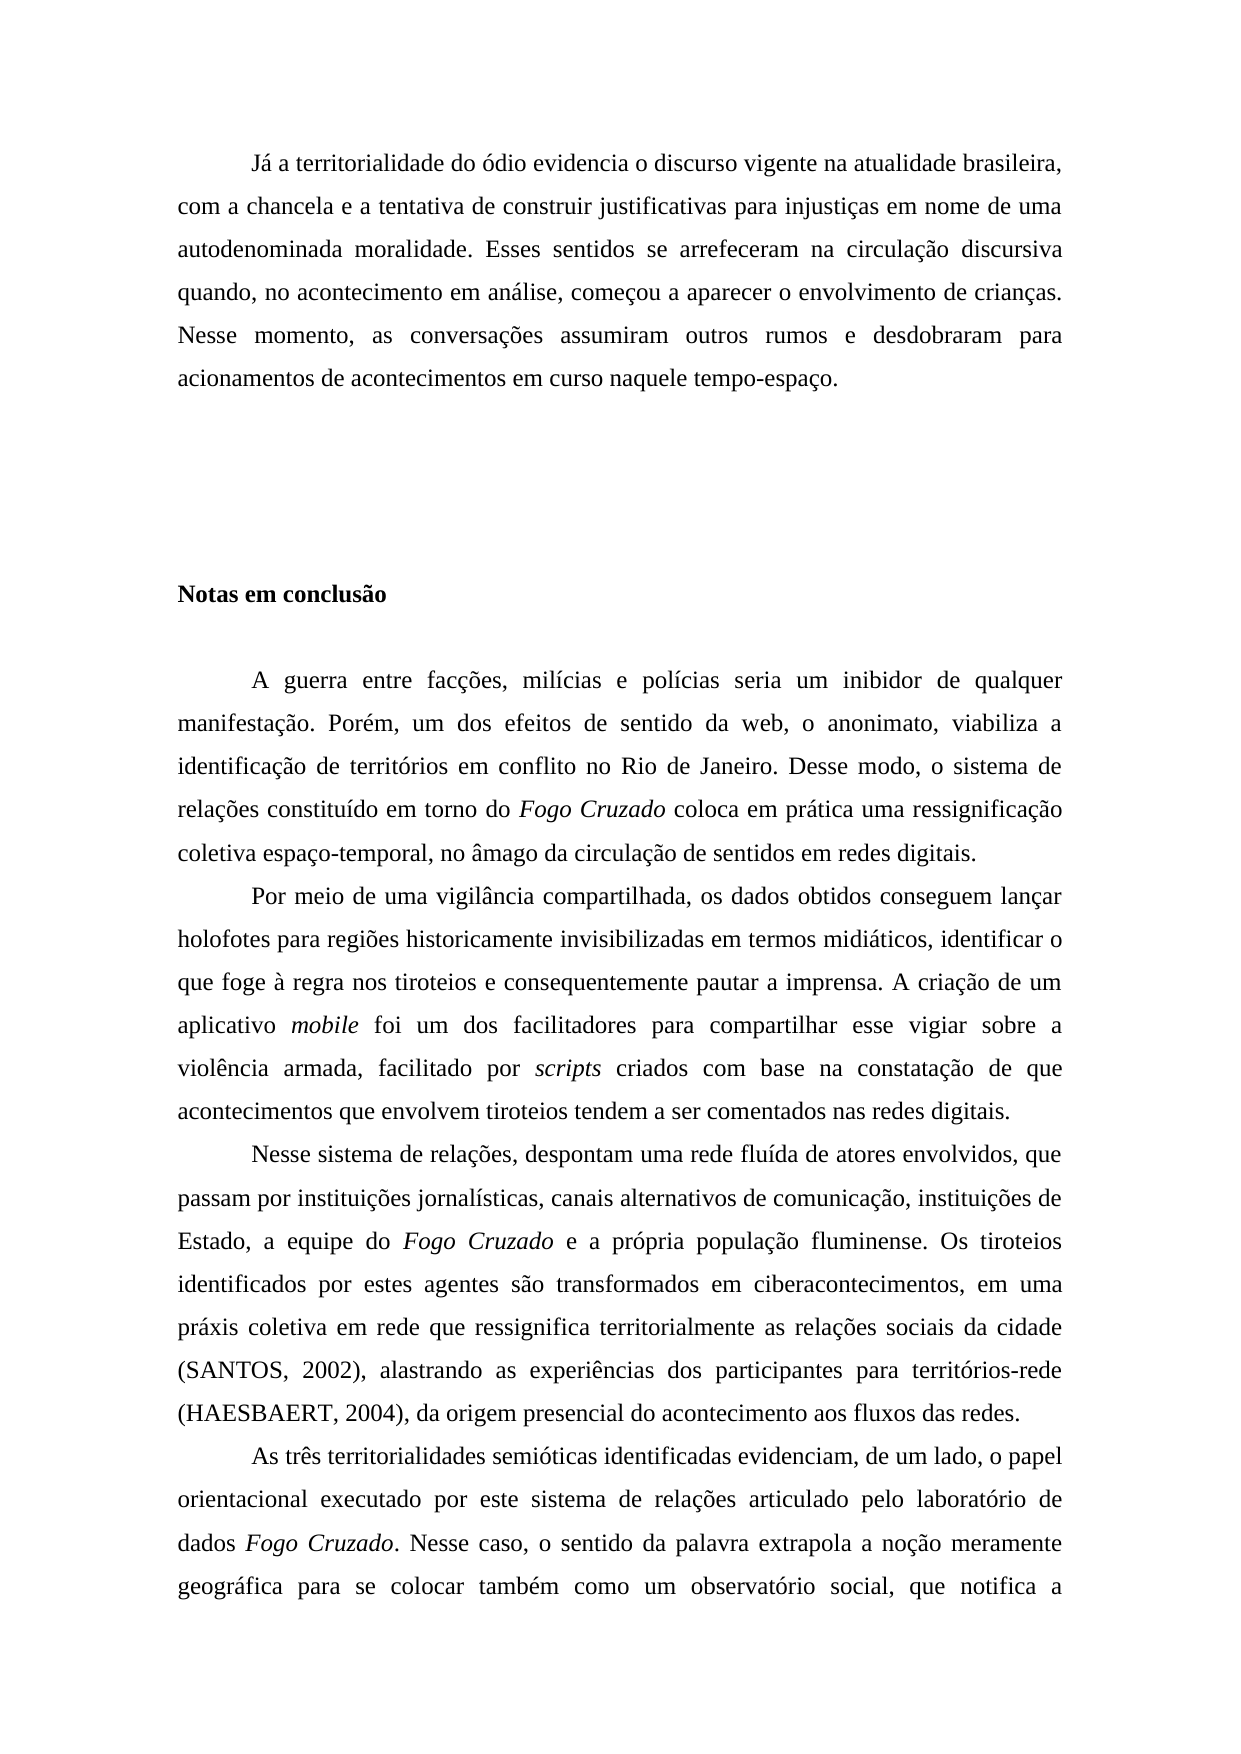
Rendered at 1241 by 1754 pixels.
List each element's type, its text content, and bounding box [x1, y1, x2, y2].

text Já a territorialidade do ódio evidencia o discurso vigente na atualidade brasileira, com a chancela e a tentativa de construir justificativas para injustiças em nome de uma autodenominada moralidade. Esses sentidos se arrefeceram na circulação discursiva quando, no acontecimento em análise, começou a aparecer o envolvimento de crianças. Nesse momento, as conversações assumiram outros rumos e desdobraram para acionamentos de acontecimentos em curso naquele tempo-espaço. [177, 148, 1063, 392]
text Notas em conclusão [177, 579, 1063, 608]
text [177, 1441, 1063, 1599]
text A guerra entre facções, milícias e polícias seria um inibidor de qualquer manifestação. Porém, um dos efeitos de sentido da web, o anonimato, viabiliza a identificação de territórios em conflito no Rio de Janeiro. Desse modo, o sistema de relações constituído em torno do Fogo Cruzado coloca em prática uma ressignificação coletiva espaço-temporal, no âmago da circulação de sentidos em redes digitais. [177, 665, 1063, 866]
text Por meio de uma vigilância compartilhada, os dados obtidos conseguem lançar holofotes para regiões historicamente invisibilizadas em termos midiáticos, identificar o que foge à regra nos tiroteios e consequentemente pautar a imprensa. A criação de um aplicativo mobile foi um dos facilitadores para compartilhar esse vigiar sobre a violência armada, facilitado por scripts criados com base na constatação de que acontecimentos que envolvem tiroteios tendem a ser comentados nas redes digitais. [177, 881, 1063, 1125]
text Nesse sistema de relações, despontam uma rede fluída de atores envolvidos, que passam por instituições jornalísticas, canais alternativos de comunicação, instituições de Estado, a equipe do Fogo Cruzado e a própria população fluminense. Os tiroteios identificados por estes agentes são transformados em ciberacontecimentos, em uma práxis coletiva em rede que ressignifica territorialmente as relações sociais da cidade (SANTOS, 2002), alastrando as experiências dos participantes para territórios-rede (HAESBAERT, 2004), da origem presencial do acontecimento aos fluxos das redes. [177, 1139, 1063, 1427]
